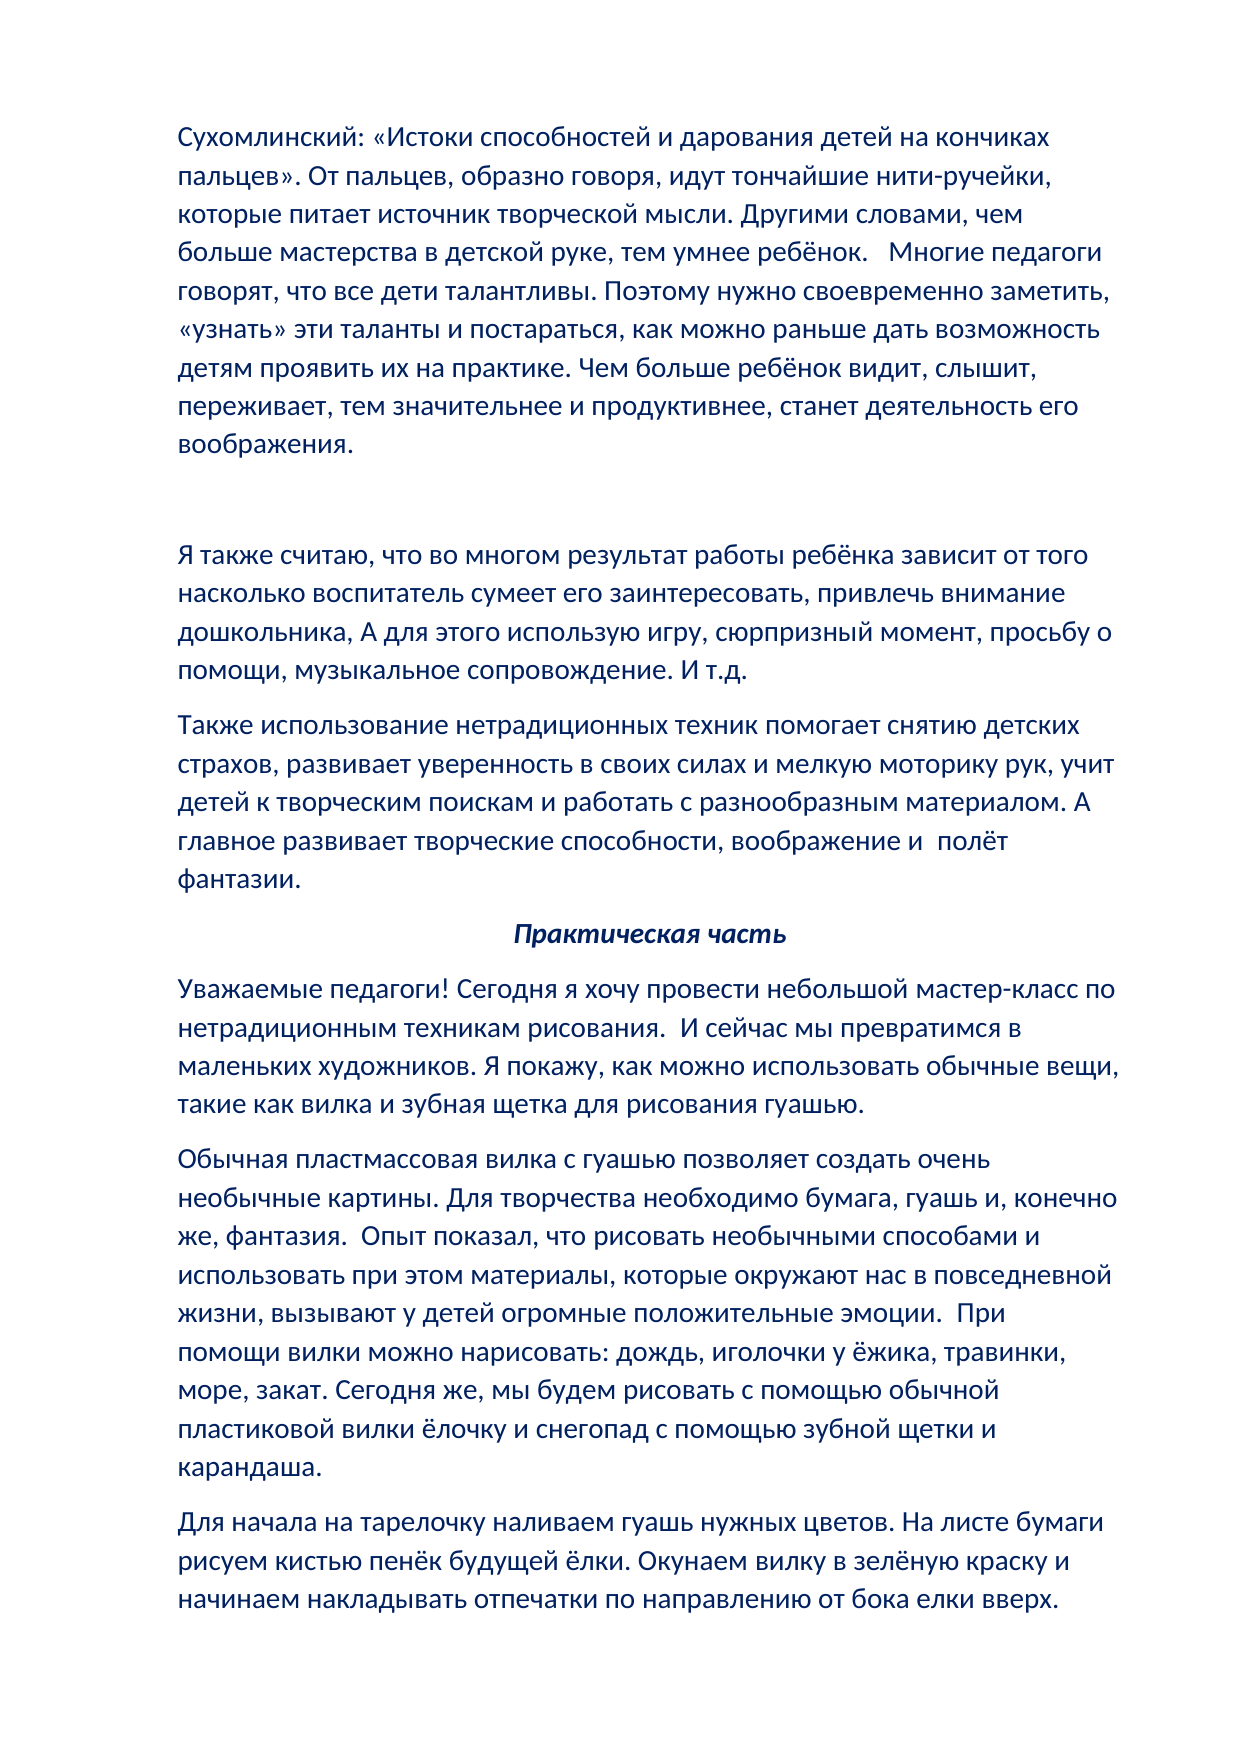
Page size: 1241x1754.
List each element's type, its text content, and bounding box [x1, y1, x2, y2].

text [177, 118, 1122, 461]
text Практическая часть [177, 915, 1122, 951]
text Я также считаю, что во многом результат работы ребёнка зависит от того насколько воспитатель сумеет его заинтересовать, привлечь внимание дошкольника, А для этого использую игру, сюрпризный момент, просьбу о помощи, музыкальное сопровождение. И т.д. [177, 536, 1122, 687]
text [177, 1503, 1122, 1616]
text Уважаемые педагоги! Сегодня я хочу провести небольшой мастер-класс по нетрадиционным техникам рисования. И сейчас мы превратимся в маленьких художников. Я покажу, как можно использовать обычные вещи, такие как вилка и зубная щетка для рисования гуашью. [177, 970, 1122, 1121]
text Обычная пластмассовая вилка с гуашью позволяет создать очень необычные картины. Для творчества необходимо бумага, гуашь и, конечно же, фантазия. Опыт показал, что рисовать необычными способами и использовать при этом материалы, которые окружают нас в повседневной жизни, вызывают у детей огромные положительные эмоции. При помощи вилки можно нарисовать: дождь, иголочки у ёжика, травинки, море, закат. Сегодня же, мы будем рисовать с помощью обычной пластиковой вилки ёлочку и снегопад с помощью зубной щетки и карандаша. [177, 1141, 1122, 1484]
text Также использование нетрадиционных техник помогает снятию детских страхов, развивает уверенность в своих силах и мелкую моторику рук, учит детей к творческим поискам и работать с разнообразным материалом. А главное развивает творческие способности, воображение и полёт фантазии. [177, 706, 1122, 896]
